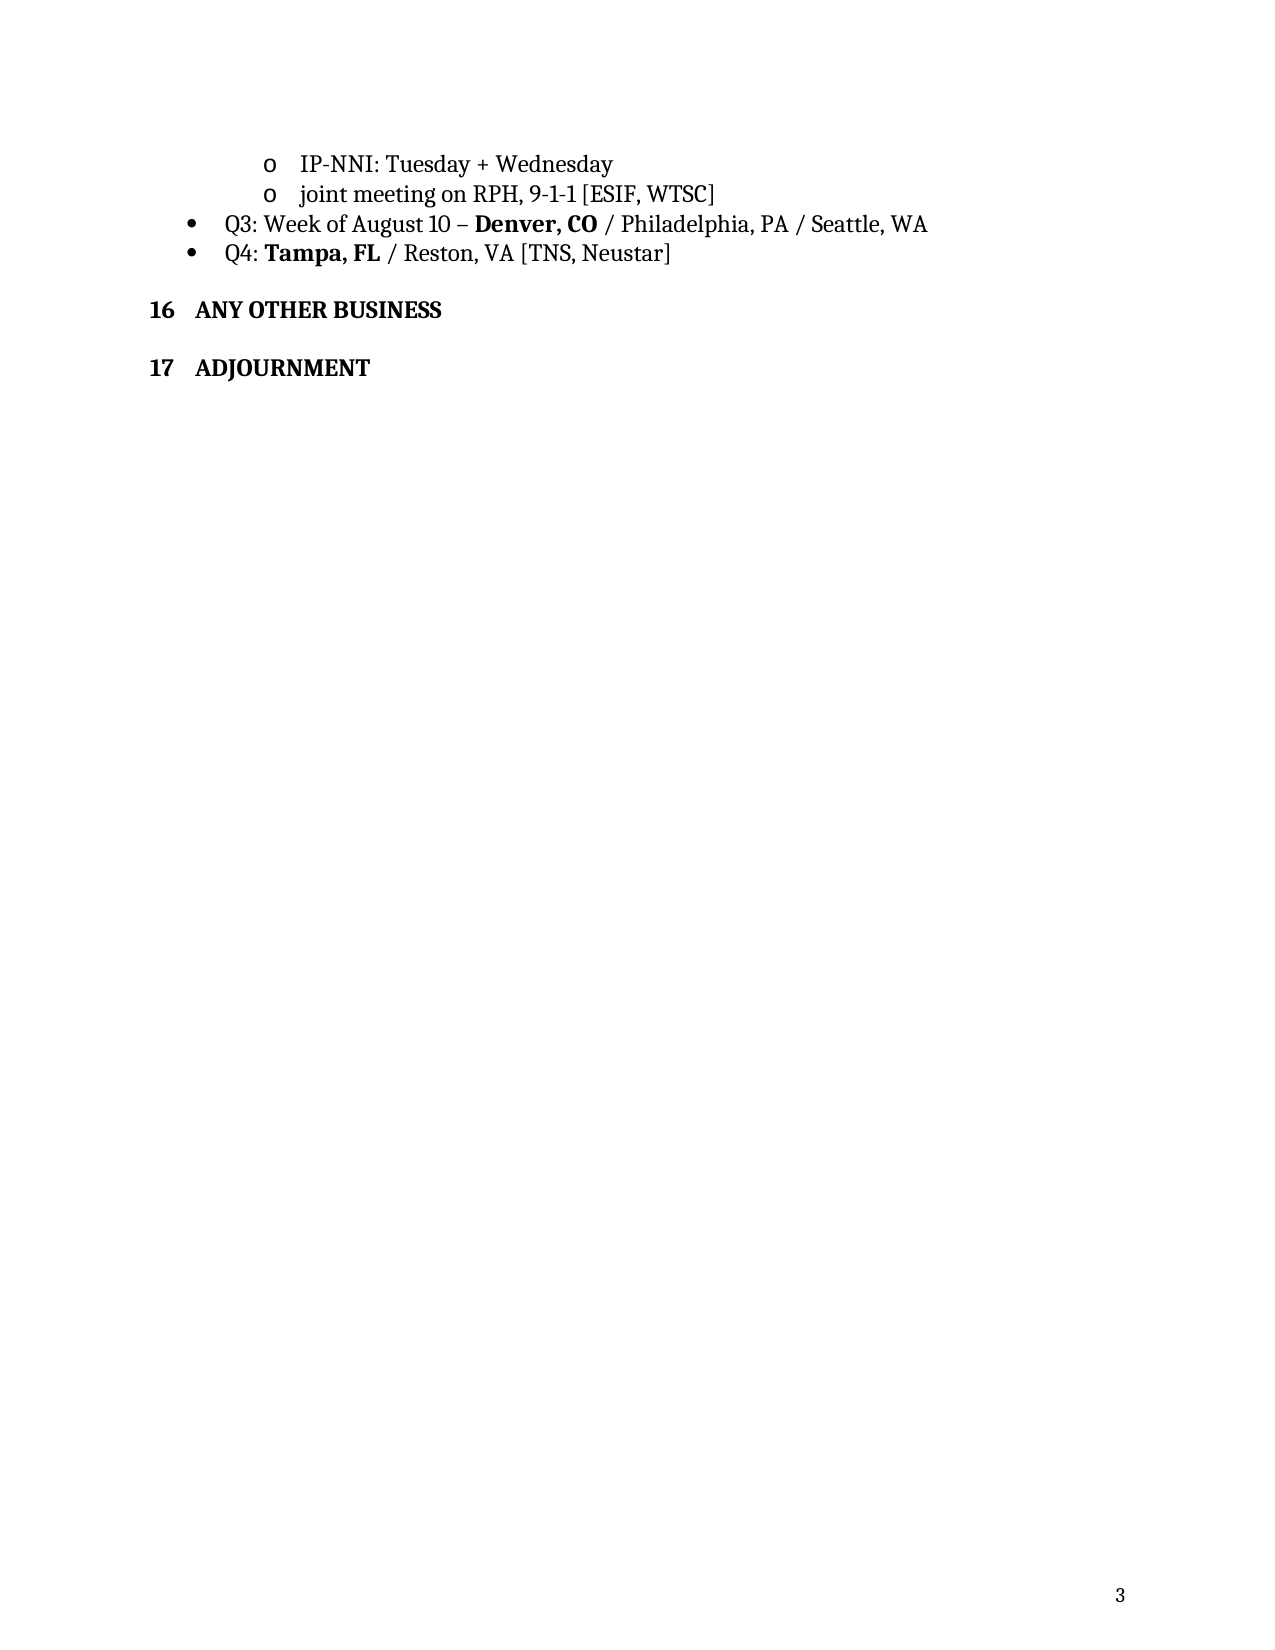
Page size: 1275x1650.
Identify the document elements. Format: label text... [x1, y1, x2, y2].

subtitle ADJOURNMENT [150, 354, 1125, 382]
list joint meeting on RPH, 9-1-1 [ESIF, WTSC] [262, 180, 1125, 210]
subtitle ANY OTHER BUSINESS [150, 296, 1125, 325]
list Q3: Week of August 10 – Denver, CO / Philadelphia, PA / Seattle, WA [187, 210, 1125, 239]
list IP-NNI: Tuesday + Wednesday [262, 150, 1125, 180]
list Q4: Tampa, FL / Reston, VA [TNS, Neustar] [187, 239, 1125, 267]
